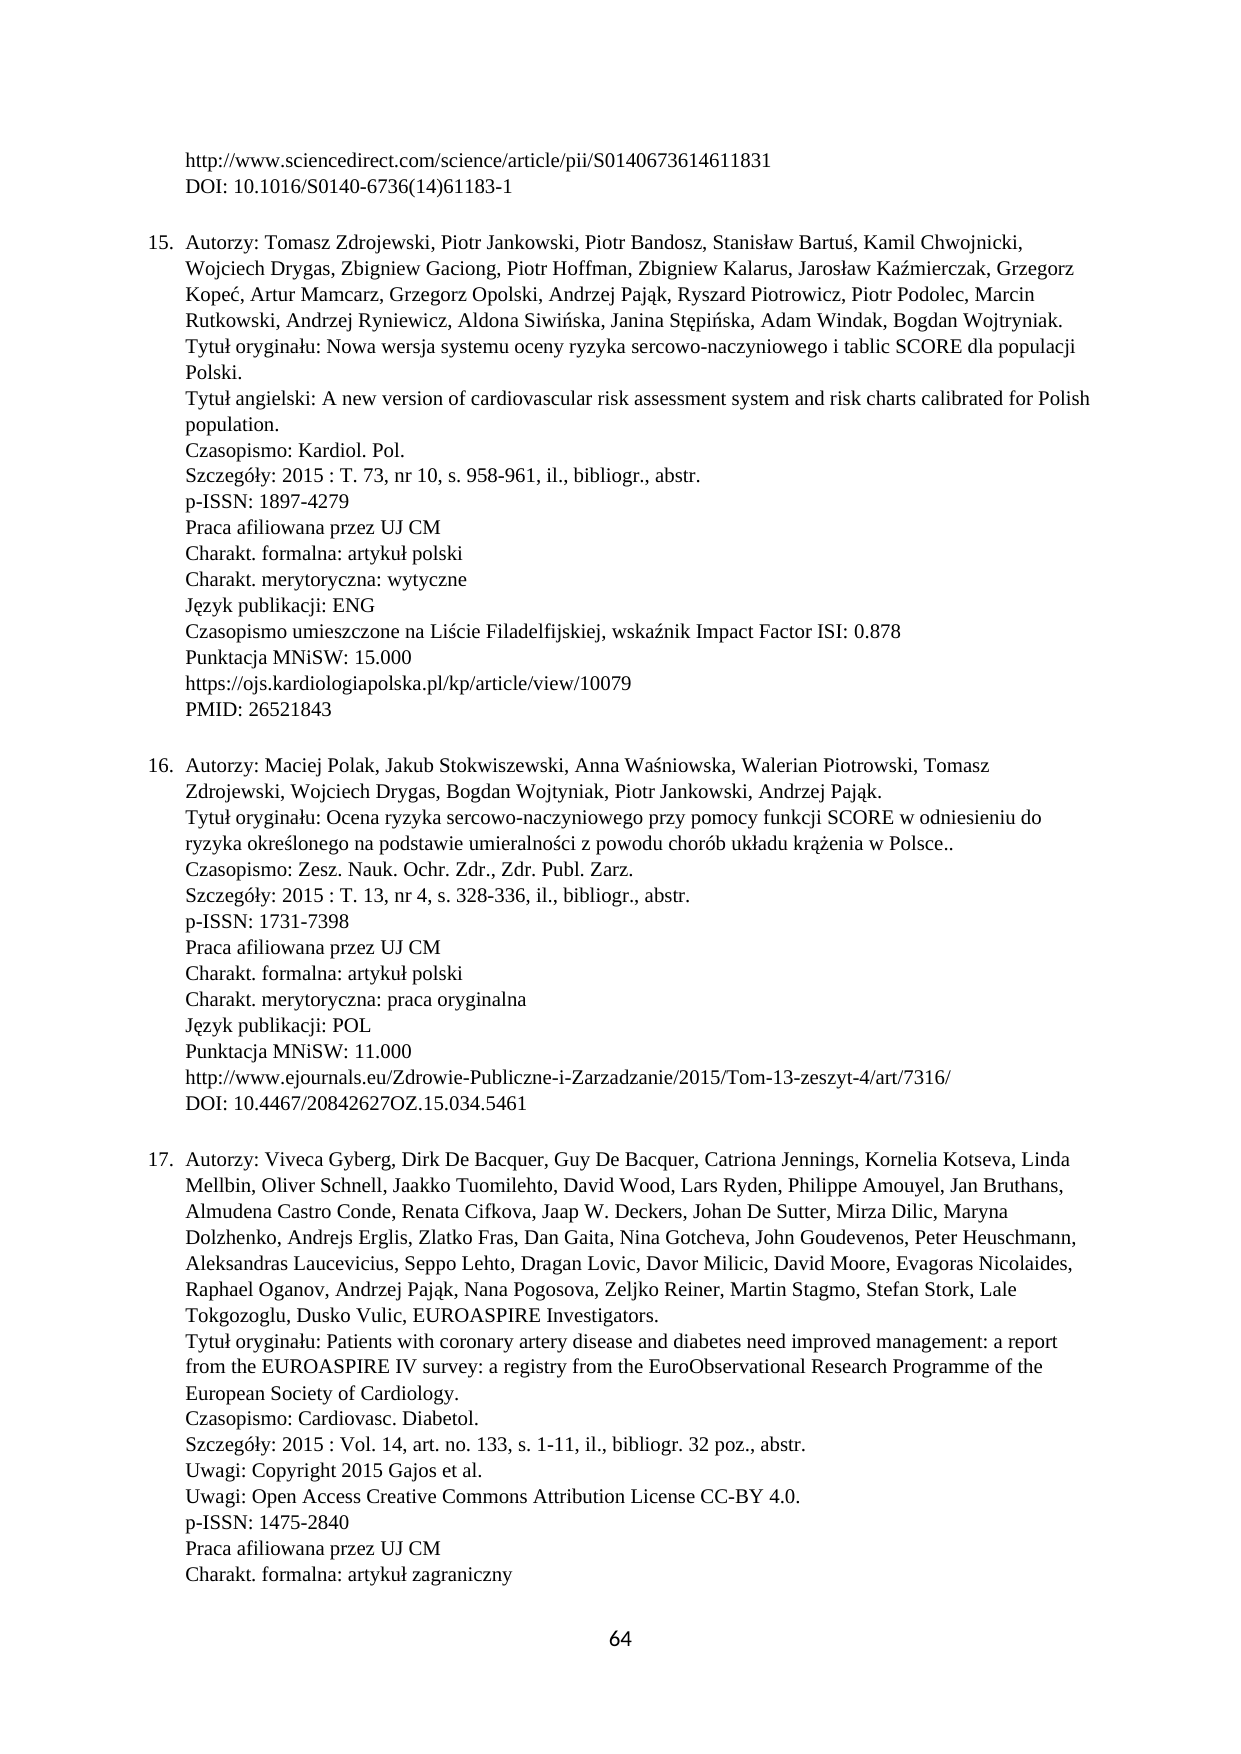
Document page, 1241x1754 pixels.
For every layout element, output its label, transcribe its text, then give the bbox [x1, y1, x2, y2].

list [148, 148, 1093, 228]
list Autorzy: Maciej Polak, Jakub Stokwiszewski, Anna Waśniowska, Walerian Piotrowski, Tomasz Zdrojewski, Wojciech Drygas, Bogdan Wojtyniak, Piotr Jankowski, Andrzej Pająk. Tytuł oryginału: Ocena ryzyka sercowo-naczyniowego przy pomocy funkcji SCORE w odniesieniu do ryzyka określonego na podstawie umieralności z powodu chorób układu krążenia w Polsce.. Czasopismo: Zesz. Nauk. Ochr. Zdr., Zdr. Publ. Zarz. Szczegóły: 2015 : T. 13, nr 4, s. 328-336, il., bibliogr., abstr. p-ISSN: 1731-7398 Praca afiliowana przez UJ CM Charakt. formalna: artykuł polski Charakt. merytoryczna: praca oryginalna Język publikacji: POL Punktacja MNiSW: 11.000 http://www.ejournals.eu/Zdrowie-Publiczne-i-Zarzadzanie/2015/Tom-13-zeszyt-4/art/7316/ DOI: 10.4467/20842627OZ.15.034.5461 [148, 753, 1093, 1145]
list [148, 1147, 1093, 1586]
list Autorzy: Tomasz Zdrojewski, Piotr Jankowski, Piotr Bandosz, Stanisław Bartuś, Kamil Chwojnicki, Wojciech Drygas, Zbigniew Gaciong, Piotr Hoffman, Zbigniew Kalarus, Jarosław Kaźmierczak, Grzegorz Kopeć, Artur Mamcarz, Grzegorz Opolski, Andrzej Pająk, Ryszard Piotrowicz, Piotr Podolec, Marcin Rutkowski, Andrzej Ryniewicz, Aldona Siwińska, Janina Stępińska, Adam Windak, Bogdan Wojtryniak. Tytuł oryginału: Nowa wersja systemu oceny ryzyka sercowo-naczyniowego i tablic SCORE dla populacji Polski. Tytuł angielski: A new version of cardiovascular risk assessment system and risk charts calibrated for Polish population. Czasopismo: Kardiol. Pol. Szczegóły: 2015 : T. 73, nr 10, s. 958-961, il., bibliogr., abstr. p-ISSN: 1897-4279 Praca afiliowana przez UJ CM Charakt. formalna: artykuł polski Charakt. merytoryczna: wytyczne Język publikacji: ENG Czasopismo umieszczone na Liście Filadelfijskiej, wskaźnik Impact Factor ISI: 0.878 Punktacja MNiSW: 15.000 https://ojs.kardiologiapolska.pl/kp/article/view/10079 PMID: 26521843 [148, 230, 1093, 751]
